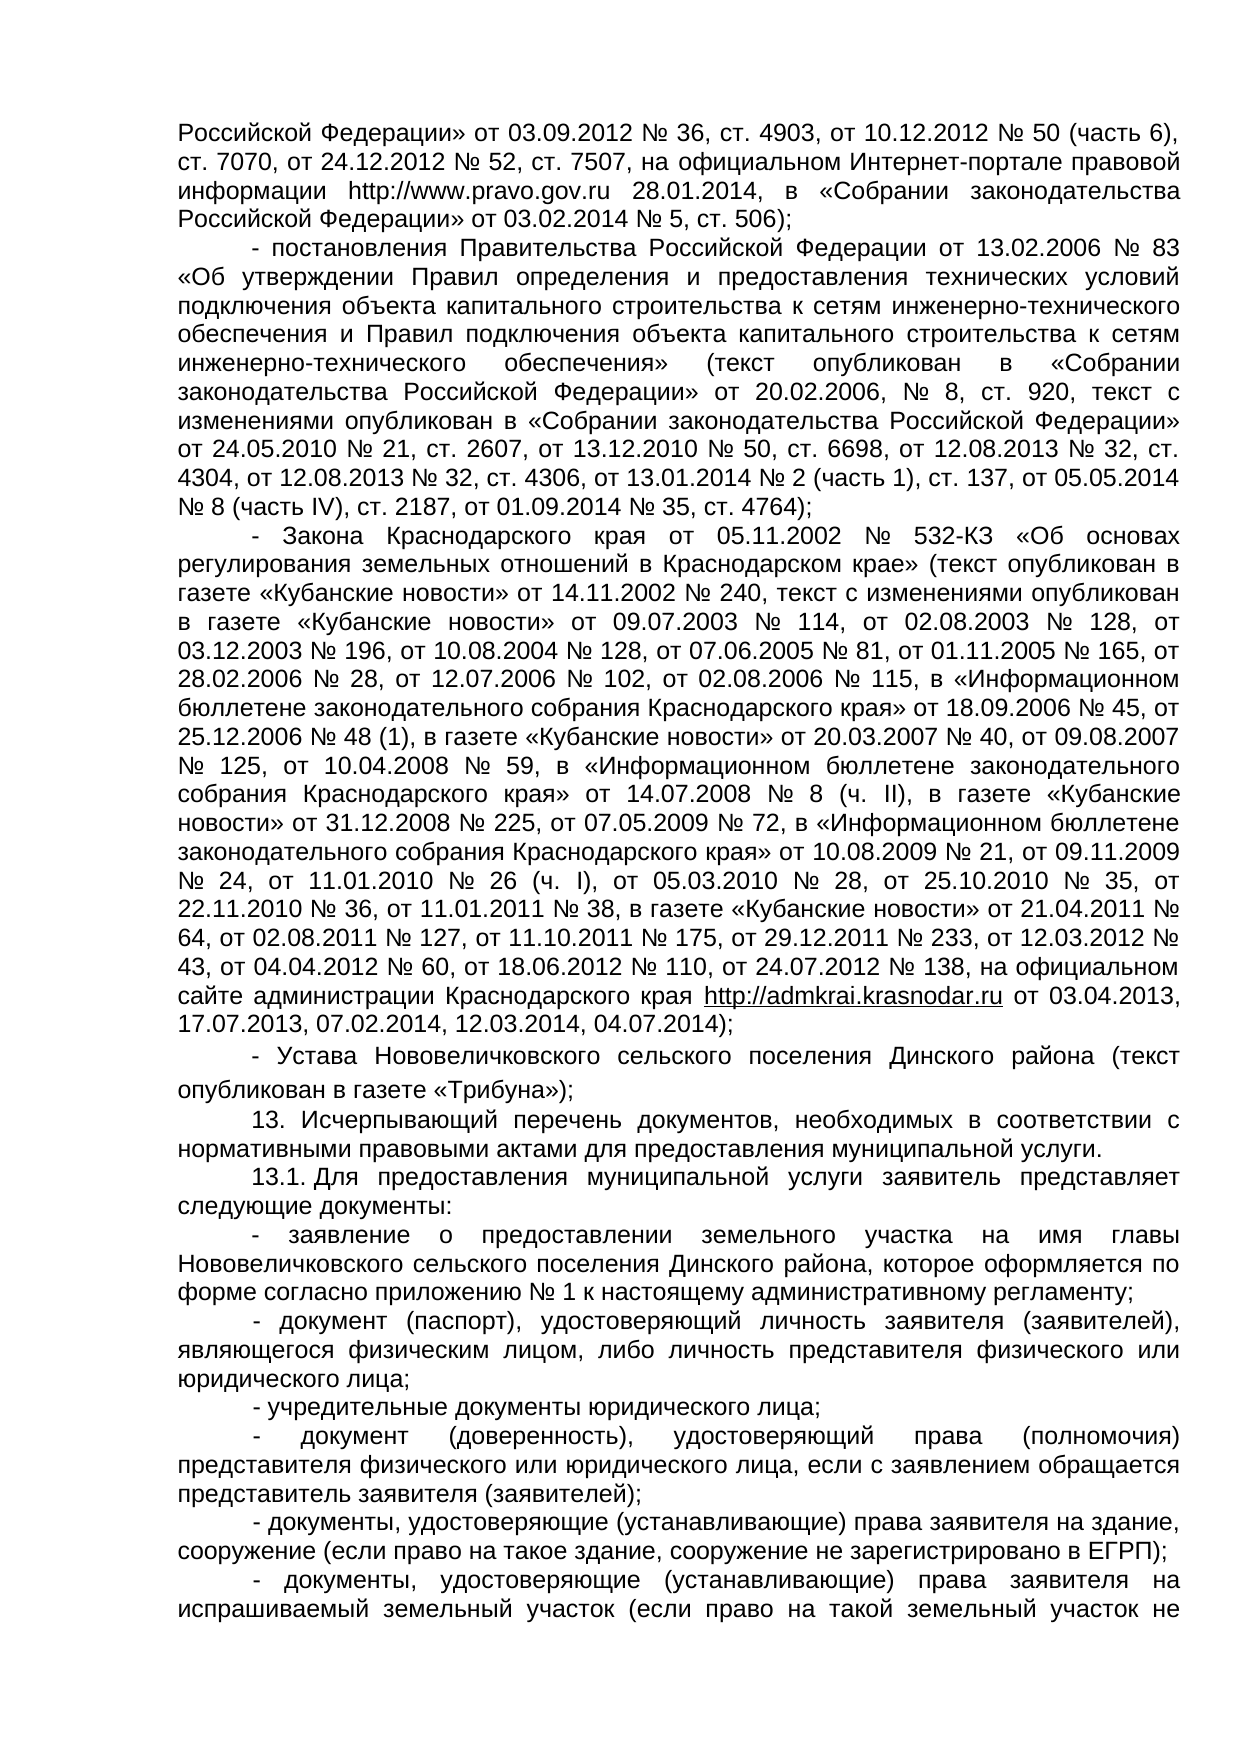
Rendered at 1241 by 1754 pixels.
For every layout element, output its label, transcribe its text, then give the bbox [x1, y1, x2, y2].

text 13.1. Для предоставления муниципальной услуги заявитель представляет следующие документы: [177, 1162, 1181, 1220]
text - учредительные документы юридического лица; [177, 1392, 1181, 1421]
text - Закона Краснодарского края от 05.11.2002 № 532-КЗ «Об основах регулирования земельных отношений в Краснодарском крае» (текст опубликован в газете «Кубанские новости» от 14.11.2002 № 240, текст с изменениями опубликован в газете «Кубанские новости» от 09.07.2003 № 114, от 02.08.2003 № 128, от 03.12.2003 № 196, от 10.08.2004 № 128, от 07.06.2005 № 81, от 01.11.2005 № 165, от 28.02.2006 № 28, от 12.07.2006 № 102, от 02.08.2006 № 115, в «Информационном бюллетене законодательного собрания Краснодарского края» от 18.09.2006 № 45, от 25.12.2006 № 48 (1), в газете «Кубанские новости» от 20.03.2007 № 40, от 09.08.2007 № 125, от 10.04.2008 № 59, в «Информационном бюллетене законодательного собрания Краснодарского края» от 14.07.2008 № 8 (ч. II), в газете «Кубанские новости» от 31.12.2008 № 225, от 07.05.2009 № 72, в «Информационном бюллетене законодательного собрания Краснодарского края» от 10.08.2009 № 21, от 09.11.2009 № 24, от 11.01.2010 № 26 (ч. I), от 05.03.2010 № 28, от 25.10.2010 № 35, от 22.11.2010 № 36, от 11.01.2011 № 38, в газете «Кубанские новости» от 21.04.2011 № 64, от 02.08.2011 № 127, от 11.10.2011 № 175, от 29.12.2011 № 233, от 12.03.2012 № 43, от 04.04.2012 № 60, от 18.06.2012 № 110, от 24.07.2012 № 138, на официальном сайте администрации Краснодарского края http://admkrai.krasnodar.ru от 03.04.2013, 17.07.2013, 07.02.2014, 12.03.2014, 04.07.2014); [177, 521, 1181, 1038]
text - документ (доверенность), удостоверяющий права (полномочия) представителя физического или юридического лица, если с заявлением обращается представитель заявителя (заявителей); [177, 1421, 1181, 1507]
text - Устава Нововеличковского сельского поселения Динского района (текст опубликован в газете «Трибуна»); [177, 1038, 1181, 1105]
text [177, 1565, 1181, 1622]
text - документы, удостоверяющие (устанавливающие) права заявителя на здание, сооружение (если право на такое здание, сооружение не зарегистрировано в ЕГРП); [177, 1507, 1181, 1565]
text 13. Исчерпывающий перечень документов, необходимых в соответствии с нормативными правовыми актами для предоставления муниципальной услуги. [177, 1105, 1181, 1162]
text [177, 118, 1181, 233]
text - заявление о предоставлении земельного участка на имя главы Нововеличковского сельского поселения Динского района, которое оформляется по форме согласно приложению № 1 к настоящему административному регламенту; [177, 1220, 1181, 1306]
text - постановления Правительства Российской Федерации от 13.02.2006 № 83 «Об утверждении Правил определения и предоставления технических условий подключения объекта капитального строительства к сетям инженерно-технического обеспечения и Правил подключения объекта капитального строительства к сетям инженерно-технического обеспечения» (текст опубликован в «Собрании законодательства Российской Федерации» от 20.02.2006, № 8, ст. 920, текст с изменениями опубликован в «Собрании законодательства Российской Федерации» от 24.05.2010 № 21, ст. 2607, от 13.12.2010 № 50, ст. 6698, от 12.08.2013 № 32, ст. 4304, от 12.08.2013 № 32, ст. 4306, от 13.01.2014 № 2 (часть 1), ст. 137, от 05.05.2014 № 8 (часть IV), ст. 2187, от 01.09.2014 № 35, ст. 4764); [177, 233, 1181, 521]
text - документ (паспорт), удостоверяющий личность заявителя (заявителей), являющегося физическим лицом, либо личность представителя физического или юридического лица; [177, 1306, 1181, 1392]
